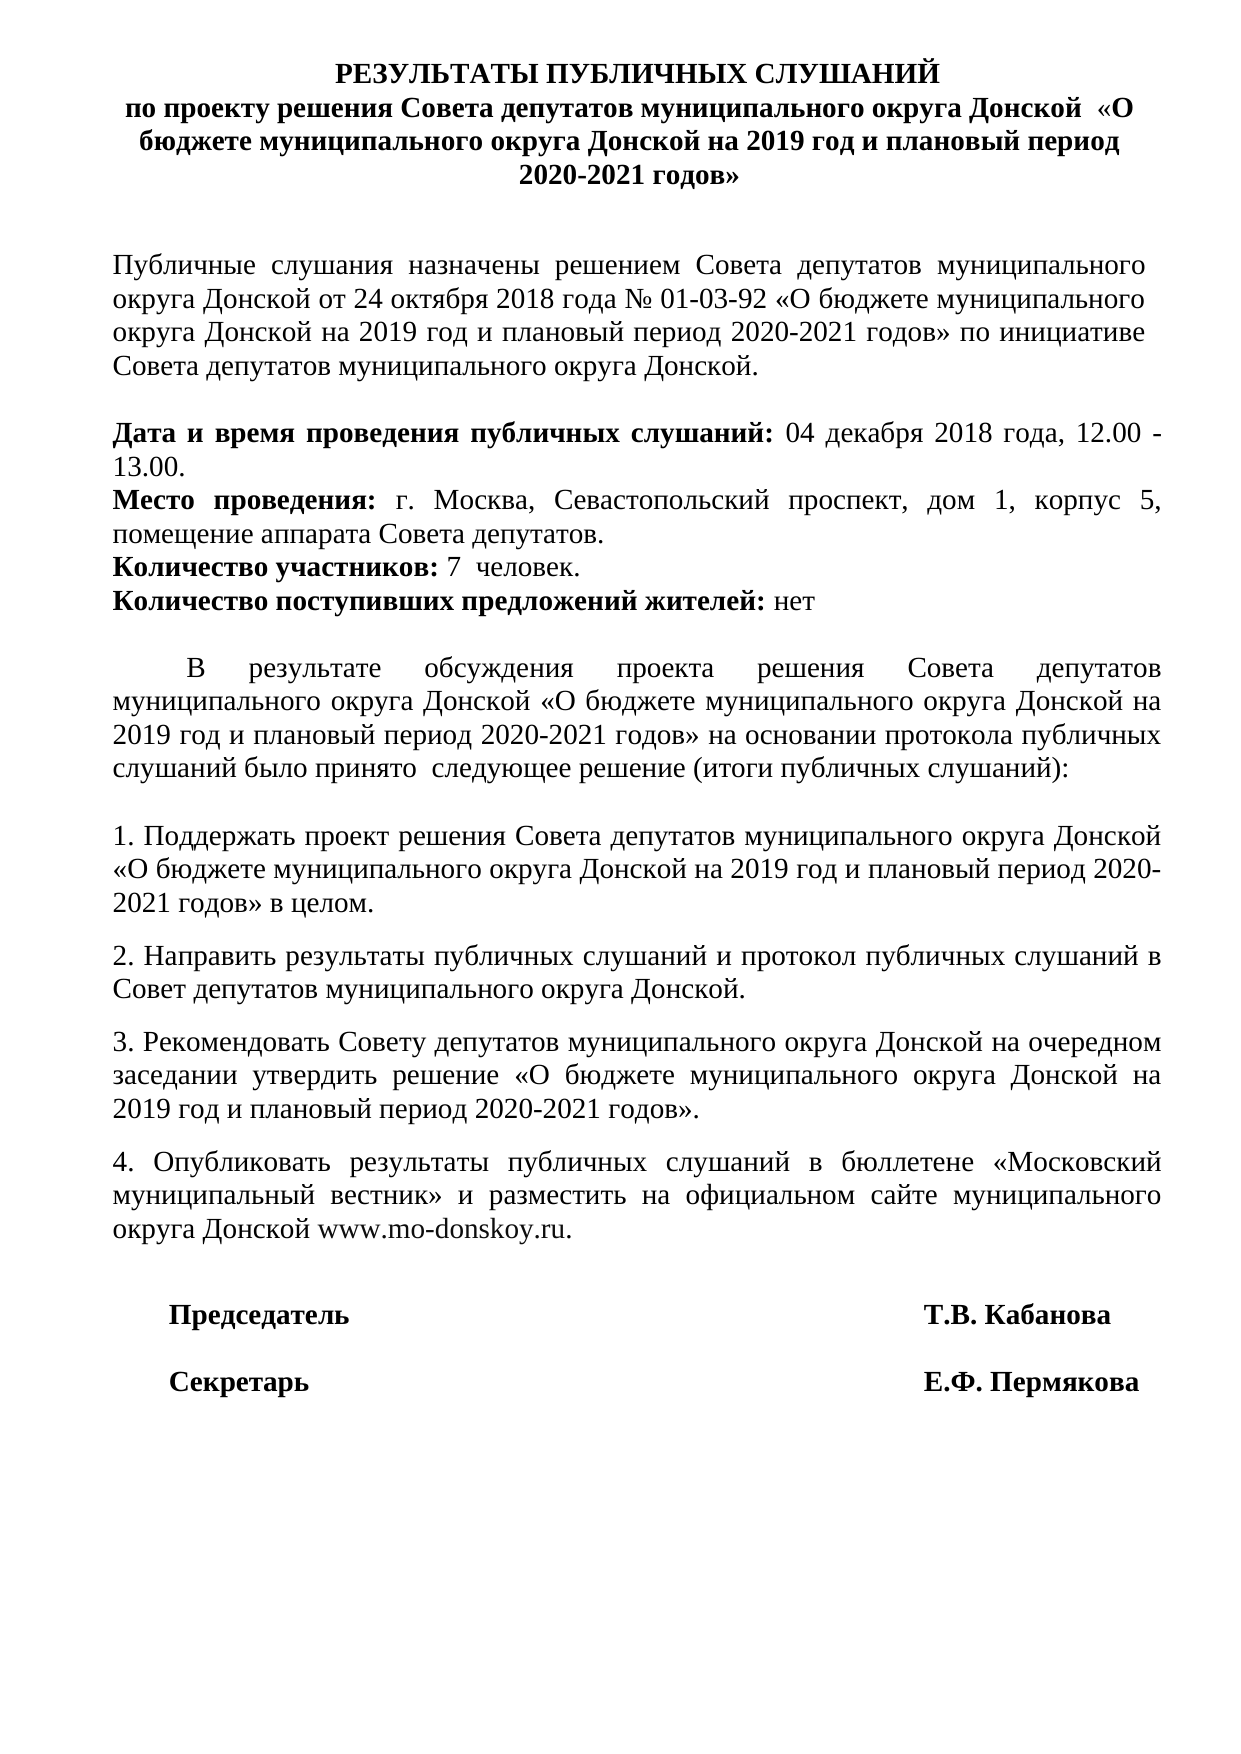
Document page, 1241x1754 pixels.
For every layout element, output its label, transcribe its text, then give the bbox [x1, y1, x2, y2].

text по проекту решения Совета депутатов муниципального округа Донской «О бюджете муниципального округа Донской на 2019 год и плановый период 2020-2021 годов» [112, 90, 1146, 190]
text 4. Опубликовать результаты публичных слушаний в бюллетене «Московский муниципальный вестник» и разместить на официальном сайте муниципального округа Донской www.mo-donskoy.ru. [112, 1144, 1162, 1244]
text 2. Направить результаты публичных слушаний и протокол публичных слушаний в Совет депутатов муниципального округа Донской. [112, 938, 1162, 1005]
text В результате обсуждения проекта решения Совета депутатов муниципального округа Донской «О бюджете муниципального округа Донской на 2019 год и плановый период 2020-2021 годов» на основании протокола публичных слушаний было принято следующее решение (итоги публичных слушаний): [112, 650, 1162, 784]
text Публичные слушания назначены решением Совета депутатов муниципального округа Донской от 24 октября 2018 года № 01-03-92 «О бюджете муниципального округа Донской на 2019 год и плановый период 2020-2021 годов» по инициативе Совета депутатов муниципального округа Донской. [112, 247, 1146, 382]
text Секретарь Е.Ф. Пермякова [112, 1364, 1162, 1398]
text 1. Поддержать проект решения Совета депутатов муниципального округа Донской «О бюджете муниципального округа Донской на 2019 год и плановый период 2020-2021 годов» в целом. [112, 818, 1162, 918]
text 3. Рекомендовать Совету депутатов муниципального округа Донской на очередном заседании утвердить решение «О бюджете муниципального округа Донской на 2019 год и плановый период 2020-2021 годов». [112, 1024, 1162, 1124]
text Председатель Т.В. Кабанова [112, 1297, 1162, 1331]
text Количество участников: 7 человек. [112, 549, 1162, 583]
title РЕЗУЛЬТАТЫ ПУБЛИЧНЫХ СЛУШАНИЙ [112, 56, 1162, 90]
text Количество поступивших предложений жителей: нет [112, 583, 1162, 616]
text Место проведения: г. Москва, Севастопольский проспект, дом 1, корпус 5, помещение аппарата Совета депутатов. [112, 482, 1162, 549]
text Дата и время проведения публичных слушаний: 04 декабря 2018 года, 12.00 - 13.00. [112, 415, 1162, 482]
